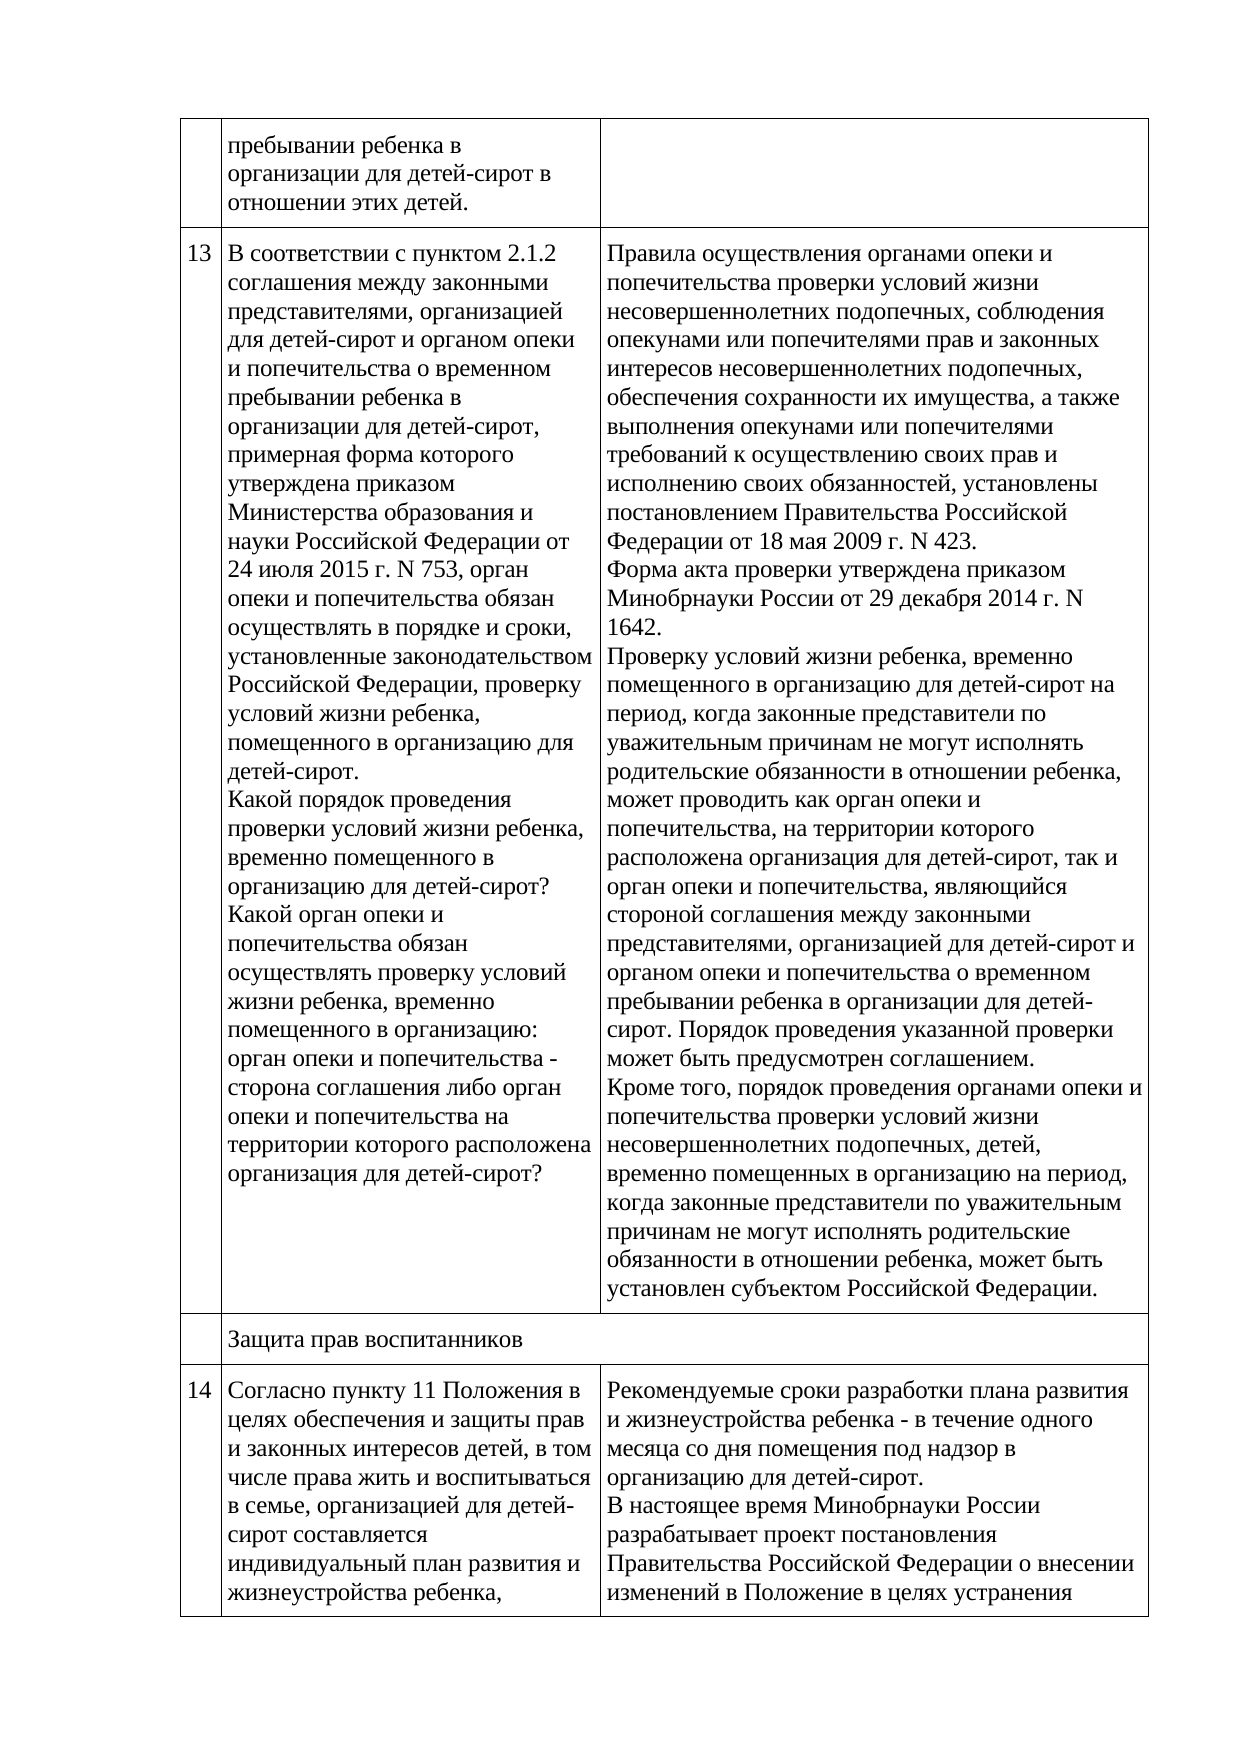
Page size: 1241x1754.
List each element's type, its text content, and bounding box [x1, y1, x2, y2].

table_cell Защита прав воспитанников [222, 1314, 1148, 1364]
table_cell 14 [181, 1365, 221, 1616]
table_cell Правила осуществления органами опеки и попечительства проверки условий жизни несовершеннолетних подопечных, соблюдения опекунами или попечителями прав и законных интересов несовершеннолетних подопечных, обеспечения сохранности их имущества, а также выполнения опекунами или попечителями требований к осуществлению своих прав и исполнению своих обязанностей, установлены постановлением Правительства Российской Федерации от 18 мая . N 423. Форма акта проверки утверждена приказом Минобрнауки России от 29 декабря . N 1642. Проверку условий жизни ребенка, временно помещенного в организацию для детей-сирот на период, когда законные представители по уважительным причинам не могут исполнять родительские обязанности в отношении ребенка, может проводить как орган опеки и попечительства, на территории которого расположена организация для детей-сирот, так и орган опеки и попечительства, являющийся стороной соглашения между законными представителями, организацией для детей-сирот и органом опеки и попечительства о временном пребывании ребенка в организации для детей-сирот. Порядок проведения указанной проверки может быть предусмотрен соглашением. Кроме того, порядок проведения органами опеки и попечительства проверки условий жизни несовершеннолетних подопечных, детей, временно помещенных в организацию на период, когда законные представители по уважительным причинам не могут исполнять родительские обязанности в отношении ребенка, может быть установлен субъектом Российской Федерации. [601, 228, 1148, 1313]
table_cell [601, 119, 1148, 227]
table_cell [222, 119, 600, 227]
table_cell 12 [181, 119, 221, 227]
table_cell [601, 1365, 1148, 1616]
table_cell В соответствии с пунктом 2.1.2 соглашения между законными представителями, организацией для детей-сирот и органом опеки и попечительства о временном пребывании ребенка в организации для детей-сирот, примерная форма которого утверждена приказом Министерства образования и науки Российской Федерации от 24 июля . N 753, орган опеки и попечительства обязан осуществлять в порядке и сроки, установленные законодательством Российской Федерации, проверку условий жизни ребенка, помещенного в организацию для детей-сирот. Какой порядок проведения проверки условий жизни ребенка, временно помещенного в организацию для детей-сирот? Какой орган опеки и попечительства обязан осуществлять проверку условий жизни ребенка, временно помещенного в организацию: орган опеки и попечительства - сторона соглашения либо орган опеки и попечительства на территории которого расположена организация для детей-сирот? [222, 228, 600, 1313]
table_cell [222, 1365, 600, 1616]
table_cell [181, 1314, 221, 1364]
table_cell 13 [181, 228, 221, 1313]
